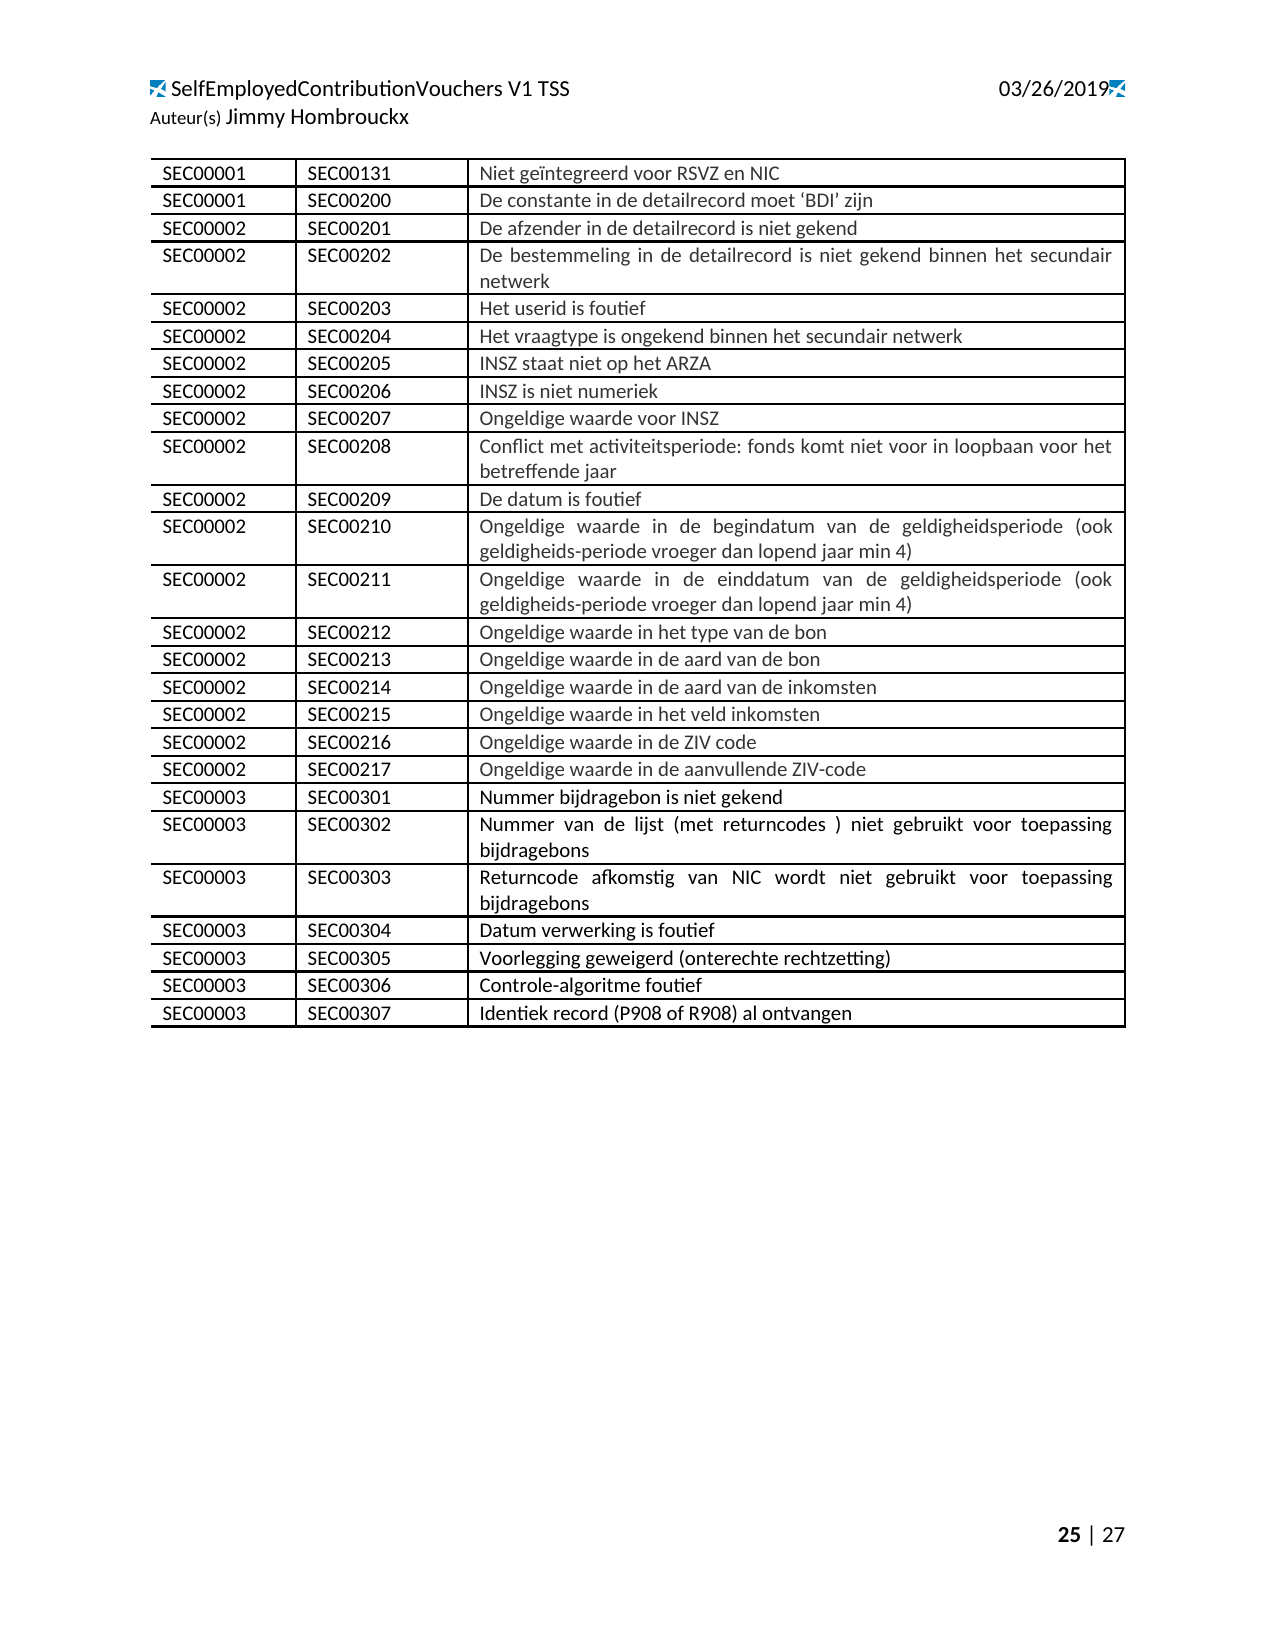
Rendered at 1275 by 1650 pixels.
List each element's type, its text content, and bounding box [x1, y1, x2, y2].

table_cell Voorlegging geweigerd (onterechte rechtzetting) [469, 945, 1124, 970]
table_cell SEC00003 [151, 812, 295, 862]
table_cell SEC00216 [297, 729, 467, 754]
table_cell Ongeldige waarde in de aard van de inkomsten [469, 674, 1124, 699]
table_cell Ongeldige waarde in de einddatum van de geldigheidsperiode (ook geldigheids-periode vroeger dan lopend jaar min 4) [469, 566, 1124, 617]
table_cell SEC00208 [297, 433, 467, 484]
table_cell SEC00203 [297, 295, 467, 321]
picture [150, 84, 166, 97]
table_cell SEC00204 [297, 323, 467, 348]
table_cell Datum verwerking is foutief [469, 918, 1124, 943]
table_cell Conflict met activiteitsperiode: fonds komt niet voor in loopbaan voor het betreffende jaar [469, 433, 1124, 484]
table_cell SEC00002 [151, 647, 295, 672]
table_cell SEC00304 [297, 918, 467, 943]
table_cell Returncode afkomstig van NIC wordt niet gebruikt voor toepassing bijdragebons [469, 865, 1124, 915]
table_cell SEC00307 [297, 1000, 467, 1025]
table_cell SEC00003 [151, 945, 295, 970]
table_cell SEC00002 [151, 378, 295, 403]
table_cell SEC00002 [151, 566, 295, 617]
table_cell Identiek record (P908 of R908) al ontvangen [469, 1000, 1124, 1025]
table_cell SEC00002 [151, 405, 295, 431]
table_cell SEC00002 [151, 433, 295, 484]
table_cell Ongeldige waarde in het veld inkomsten [469, 702, 1124, 727]
table_cell INSZ is niet numeriek [469, 378, 1124, 403]
table_cell De constante in de detailrecord moet ‘BDI’ zijn [469, 188, 1124, 213]
table_cell SEC00214 [297, 674, 467, 699]
table_cell De afzender in de detailrecord is niet gekend [469, 215, 1124, 240]
table_cell De datum is foutief [469, 486, 1124, 511]
table_cell Ongeldige waarde in het type van de bon [469, 619, 1124, 644]
table_cell SEC00217 [297, 757, 467, 782]
table_cell SEC00002 [151, 350, 295, 376]
table_cell SEC00306 [297, 973, 467, 998]
table_cell SEC00002 [151, 295, 295, 321]
table_cell Nummer bijdragebon is niet gekend [469, 784, 1124, 809]
table_cell Ongeldige waarde in de aard van de bon [469, 647, 1124, 672]
table_cell SEC00003 [151, 865, 295, 915]
table_cell SEC00301 [297, 784, 467, 809]
table_cell SEC00305 [297, 945, 467, 970]
table_cell Ongeldige waarde in de begindatum van de geldigheidsperiode (ook geldigheids-periode vroeger dan lopend jaar min 4) [469, 513, 1124, 564]
table_cell SEC00213 [297, 647, 467, 672]
table_cell SEC00003 [151, 973, 295, 998]
table_cell SEC00003 [151, 784, 295, 809]
table_cell Nummer van de lijst (met returncodes ) niet gebruikt voor toepassing bijdragebons [469, 812, 1124, 862]
table_cell Ongeldige waarde voor INSZ [469, 405, 1124, 431]
table_cell De bestemmeling in de detailrecord is niet gekend binnen het secundair netwerk [469, 243, 1124, 293]
table_cell SEC00207 [297, 405, 467, 431]
table_cell SEC00002 [151, 702, 295, 727]
table_cell SEC00003 [151, 1000, 295, 1025]
table_cell SEC00201 [297, 215, 467, 240]
table_cell SEC00200 [297, 188, 467, 213]
table_cell SEC00202 [297, 243, 467, 293]
table_cell Ongeldige waarde in de aanvullende ZIV-code [469, 757, 1124, 782]
table_cell Het vraagtype is ongekend binnen het secundair netwerk [469, 323, 1124, 348]
table_cell SEC00215 [297, 702, 467, 727]
table_cell Controle-algoritme foutief [469, 973, 1124, 998]
table_cell SEC00131 [297, 160, 467, 185]
table_cell SEC00206 [297, 378, 467, 403]
table_cell INSZ staat niet op het ARZA [469, 350, 1124, 376]
table_cell SEC00002 [151, 729, 295, 754]
table_cell Ongeldige waarde in de ZIV code [469, 729, 1124, 754]
table_cell SEC00003 [151, 918, 295, 943]
table_cell SEC00001 [151, 160, 295, 185]
table_cell SEC00002 [151, 215, 295, 240]
table_cell SEC00002 [151, 323, 295, 348]
table_cell SEC00212 [297, 619, 467, 644]
table_cell SEC00209 [297, 486, 467, 511]
picture [1109, 86, 1125, 97]
table_cell SEC00002 [151, 513, 295, 564]
table_cell SEC00211 [297, 566, 467, 617]
table_cell SEC00210 [297, 513, 467, 564]
table_cell SEC00302 [297, 812, 467, 862]
table_cell SEC00205 [297, 350, 467, 376]
table_cell SEC00002 [151, 243, 295, 293]
table_cell SEC00002 [151, 674, 295, 699]
table_cell Niet geïntegreerd voor RSVZ en NIC [469, 160, 1124, 185]
table_cell SEC00002 [151, 486, 295, 511]
table_cell SEC00303 [297, 865, 467, 915]
table_cell SEC00002 [151, 757, 295, 782]
table_cell SEC00001 [151, 188, 295, 213]
table_cell SEC00002 [151, 619, 295, 644]
table_cell Het userid is foutief [469, 295, 1124, 321]
